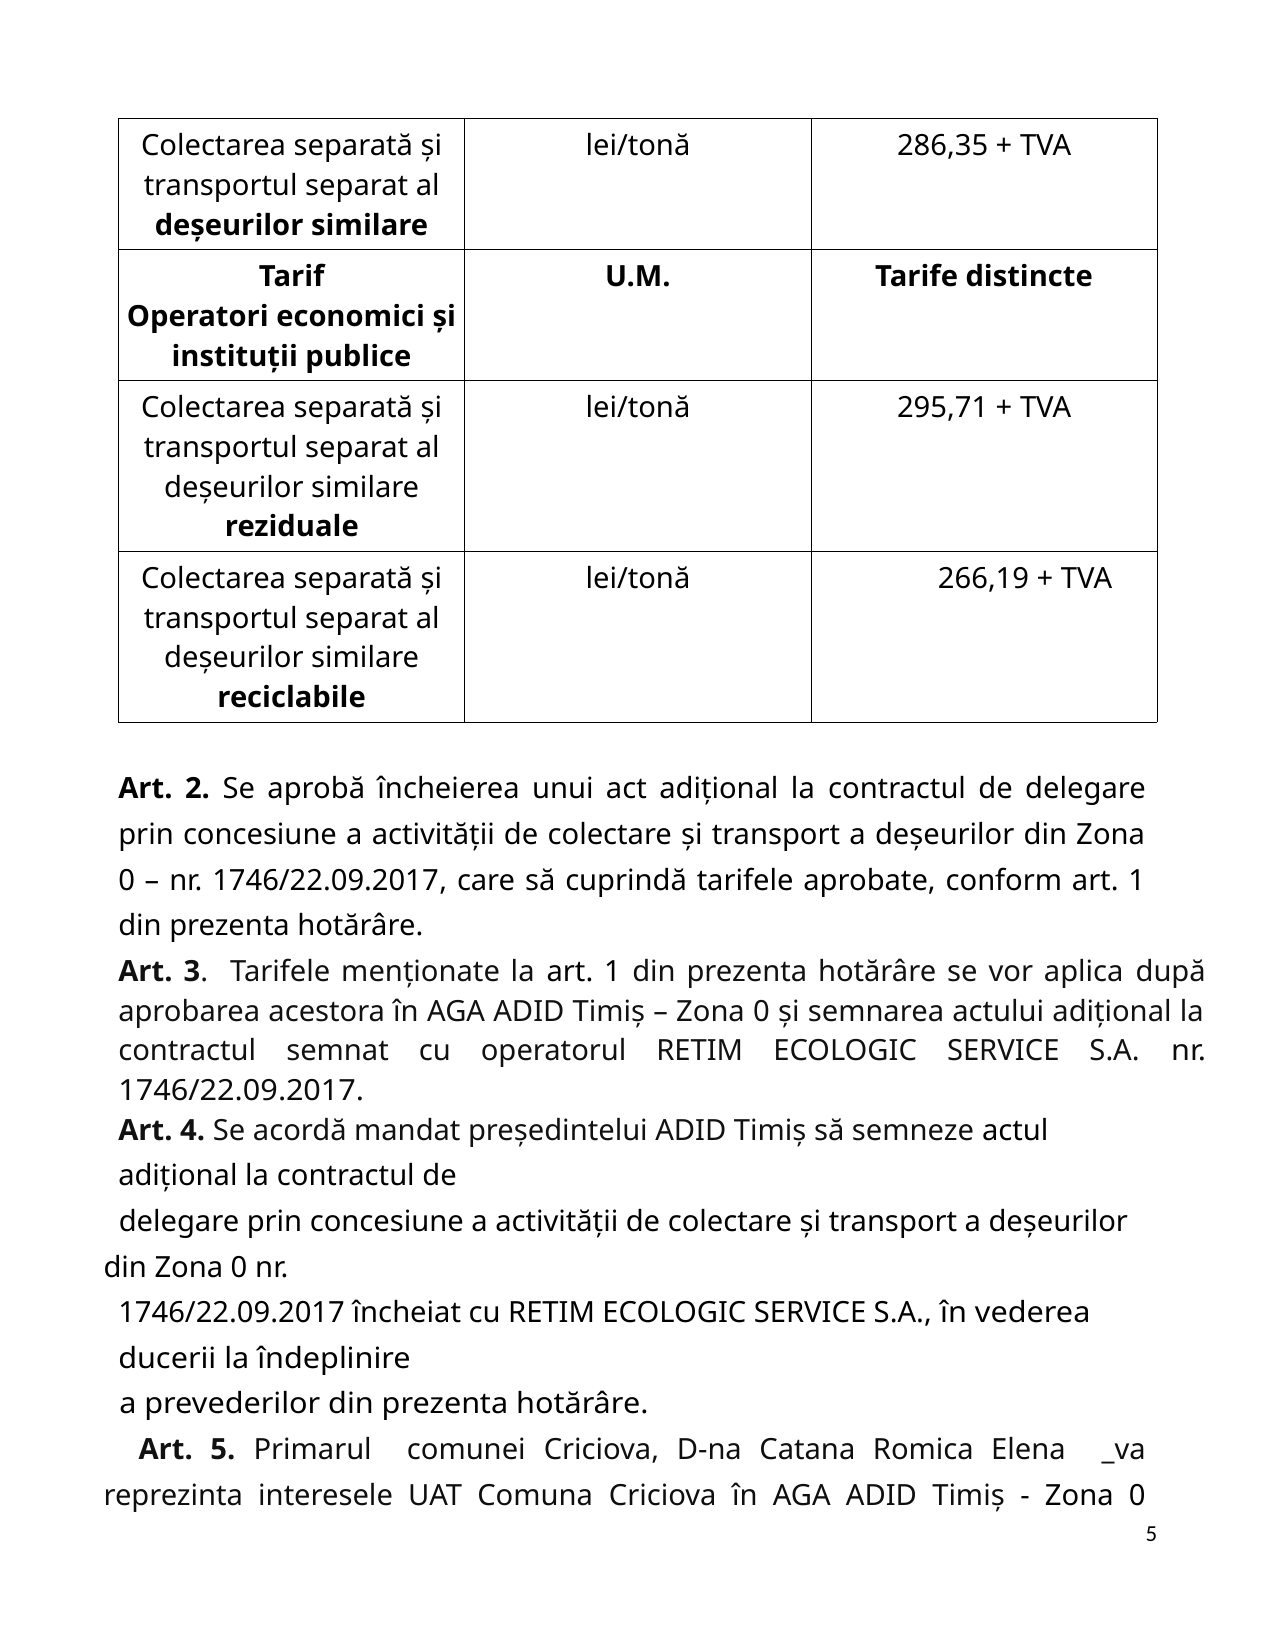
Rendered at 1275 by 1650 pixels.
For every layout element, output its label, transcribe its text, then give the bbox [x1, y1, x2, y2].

table_cell 286,35 + TVA [812, 119, 1157, 249]
table_cell 266,19 + TVA [812, 552, 1157, 722]
text Art. 2. Se aprobă încheierea unui act adițional la contractul de delegare prin concesiune a activității de colectare și transport a deșeurilor din Zona 0 – nr. 1746/22.09.2017, care să cuprindă tarifele aprobate, conform art. 1 din prezenta hotărâre. [118, 768, 1146, 944]
table_cell U.M. [465, 250, 811, 380]
table_cell Tarife distincte [812, 250, 1157, 380]
table_cell Colectarea separată și transportul separat al deșeurilor similare reciclabile [119, 552, 464, 722]
text Art. 4. Se acordă mandat președintelui ADID Timiș să semneze actul adițional la contractul de [118, 1109, 1146, 1194]
text a prevederilor din prezenta hotărâre. [103, 1383, 1146, 1422]
text delegare prin concesiune a activității de colectare și transport a deșeurilor din Zona 0 nr. [103, 1200, 1146, 1286]
table_cell lei/tonă [465, 552, 811, 722]
text 1746/22.09.2017 încheiat cu RETIM ECOLOGIC SERVICE S.A., în vederea ducerii la îndeplinire [118, 1292, 1146, 1377]
table_cell Colectarea separată și transportul separat al deșeurilor similare [119, 119, 464, 249]
table_cell Colectarea separată și transportul separat al deșeurilor similare reziduale [119, 381, 464, 551]
table_cell 295,71 + TVA [812, 381, 1157, 551]
table_cell lei/tonă [465, 381, 811, 551]
table_cell lei/tonă [465, 119, 811, 249]
text Art. 3. Tarifele menționate la art. 1 din prezenta hotărâre se vor aplica după aprobarea acestora în AGA ADID Timiș – Zona 0 și semnarea actului adițional la contractul semnat cu operatorul RETIM ECOLOGIC SERVICE S.A. nr. 1746/22.09.2017. [118, 950, 1206, 1109]
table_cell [119, 250, 464, 380]
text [103, 1428, 1146, 1514]
